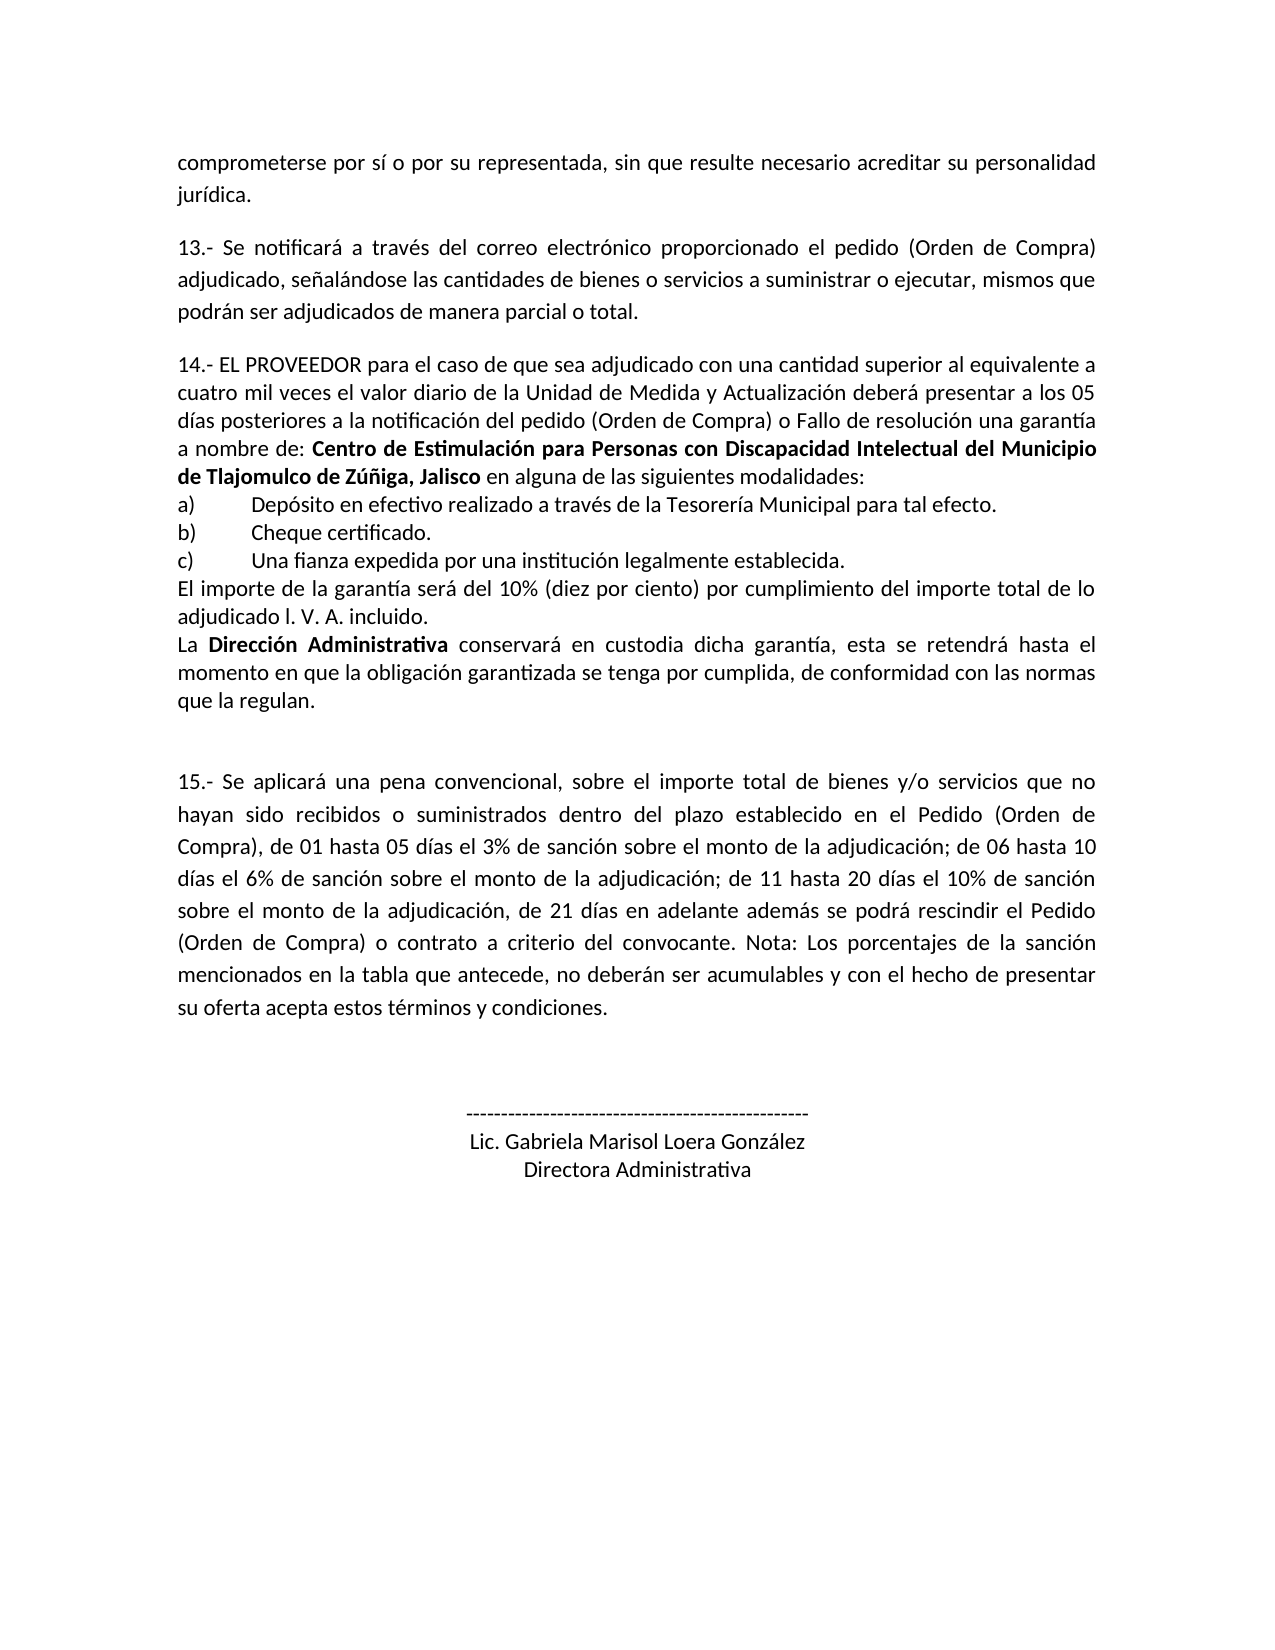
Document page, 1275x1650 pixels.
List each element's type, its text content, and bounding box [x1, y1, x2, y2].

text 15.- Se aplicará una pena convencional, sobre el importe total de bienes y/o servicios que no hayan sido recibidos o suministrados dentro del plazo establecido en el Pedido (Orden de Compra), de 01 hasta 05 días el 3% de sanción sobre el monto de la adjudicación; de 06 hasta 10 días el 6% de sanción sobre el monto de la adjudicación; de 11 hasta 20 días el 10% de sanción sobre el monto de la adjudicación, de 21 días en adelante además se podrá rescindir el Pedido (Orden de Compra) o contrato a criterio del convocante. Nota: Los porcentajes de la sanción mencionados en la tabla que antecede, no deberán ser acumulables y con el hecho de presentar su oferta acepta estos términos y condiciones. [177, 767, 1098, 1021]
text b) Cheque certificado. [177, 518, 1098, 546]
text ------------------------------------------------- [177, 1099, 1098, 1127]
text El importe de la garantía será del 10% (diez por ciento) por cumplimiento del importe total de lo adjudicado l. V. A. incluido. [177, 574, 1098, 630]
text 14.- EL PROVEEDOR para el caso de que sea adjudicado con una cantidad superior al equivalente a cuatro mil veces el valor diario de la Unidad de Medida y Actualización deberá presentar a los 05 días posteriores a la notificación del pedido (Orden de Compra) o Fallo de resolución una garantía a nombre de: Centro de Estimulación para Personas con Discapacidad Intelectual del Municipio de Tlajomulco de Zúñiga, Jalisco en alguna de las siguientes modalidades: [177, 350, 1098, 490]
text La Dirección Administrativa conservará en custodia dicha garantía, esta se retendrá hasta el momento en que la obligación garantizada se tenga por cumplida, de conformidad con las normas que la regulan. [177, 630, 1098, 714]
text 13.- Se notificará a través del correo electrónico proporcionado el pedido (Orden de Compra) adjudicado, señalándose las cantidades de bienes o servicios a suministrar o ejecutar, mismos que podrán ser adjudicados de manera parcial o total. [177, 233, 1098, 325]
text c) Una fianza expedida por una institución legalmente establecida. [177, 546, 1098, 574]
text a) Depósito en efectivo realizado a través de la Tesorería Municipal para tal efecto. [177, 490, 1098, 518]
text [177, 148, 1098, 208]
text Directora Administrativa [177, 1155, 1098, 1183]
text Lic. Gabriela Marisol Loera González [177, 1127, 1098, 1155]
